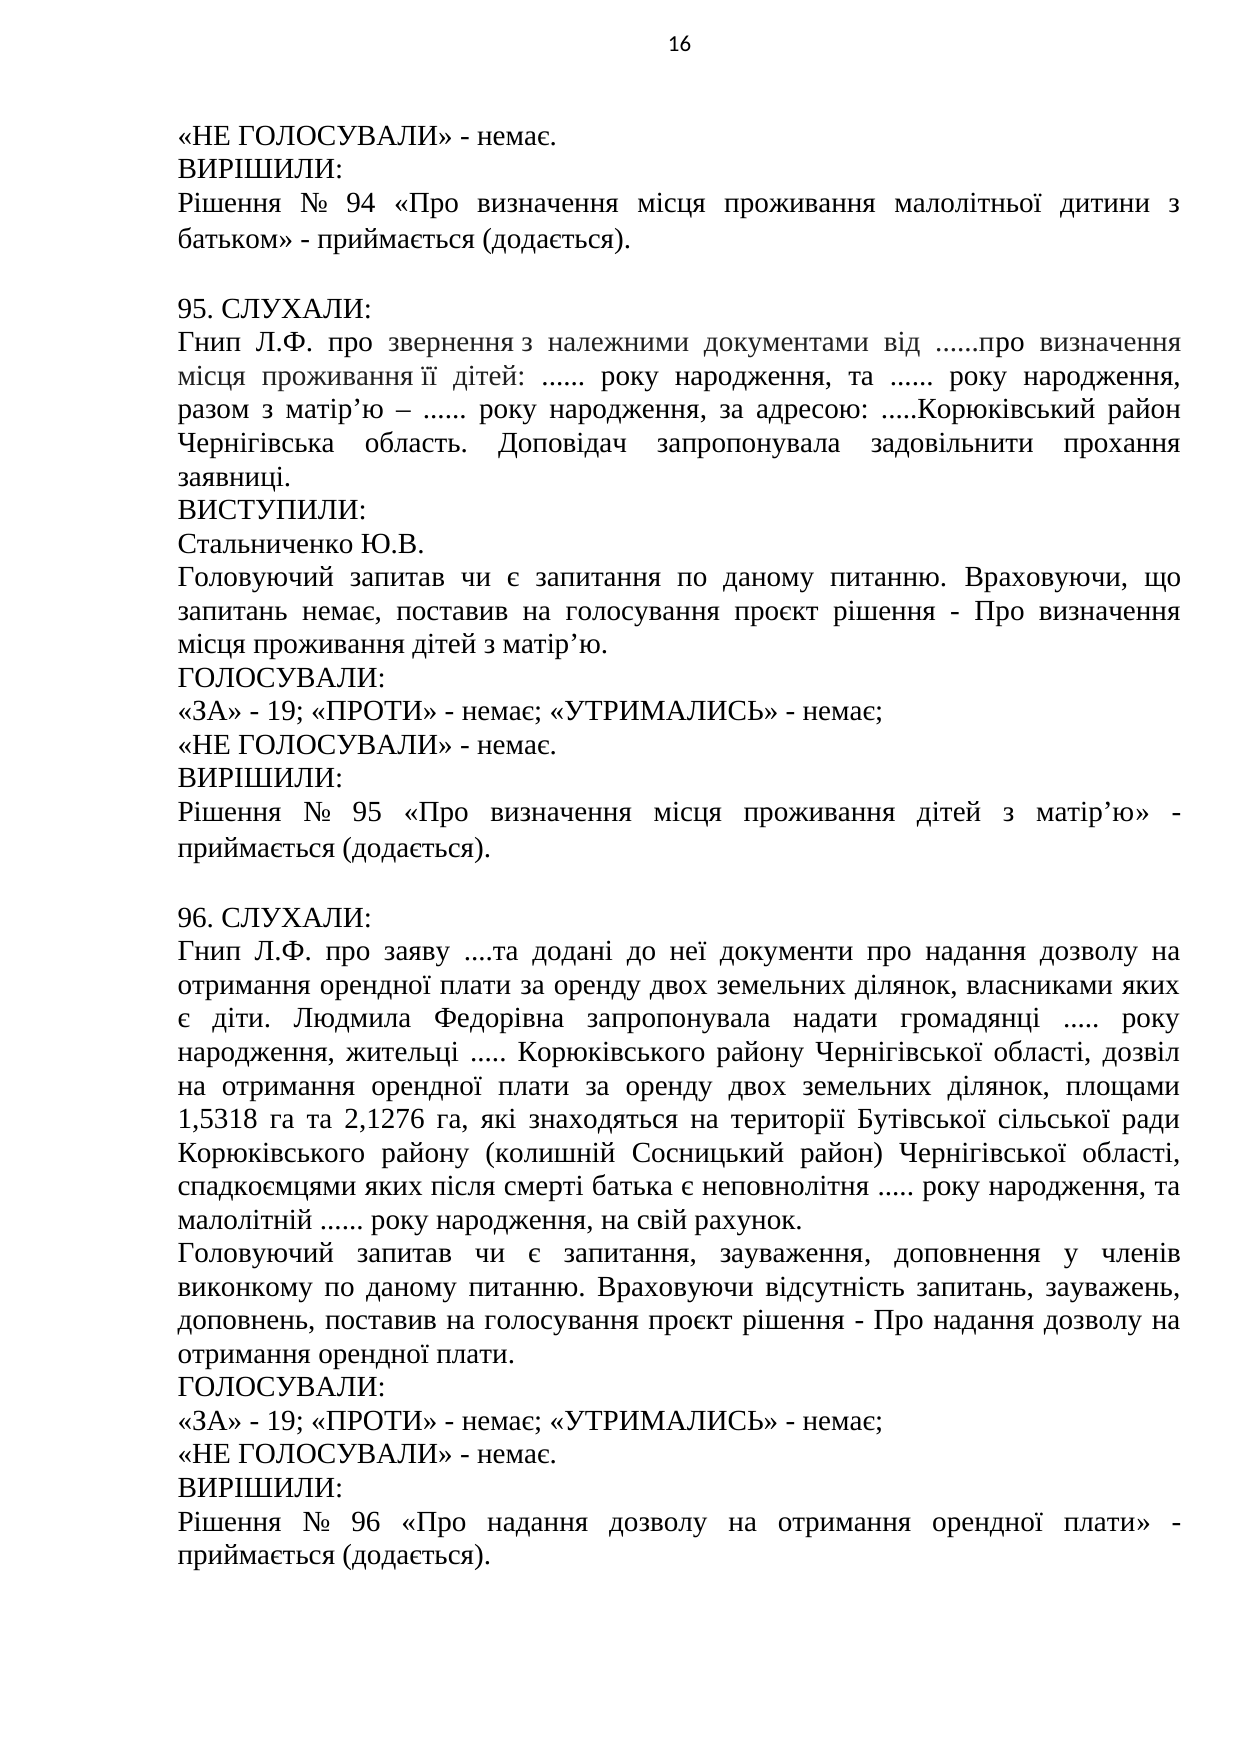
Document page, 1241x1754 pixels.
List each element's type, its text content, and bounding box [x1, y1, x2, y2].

text «ЗА» - 19; «ПРОТИ» - немає; «УТРИМАЛИСЬ» - немає; [177, 1403, 1181, 1437]
text Рішення № 94 «Про визначення місця проживання малолітньої дитини з батьком» - приймається (додається). [177, 185, 1181, 255]
text Головуючий запитав чи є запитання, зауваження, доповнення у членів виконкому по даному питанню. Враховуючи відсутність запитань, зауважень, доповнень, поставив на голосування проєкт рішення - Про надання дозволу на отримання орендної плати. [177, 1235, 1181, 1369]
text 95. СЛУХАЛИ: [177, 291, 1181, 324]
text «НЕ ГОЛОСУВАЛИ» - немає. [177, 118, 1181, 152]
text ВИРІШИЛИ: [177, 761, 1181, 794]
text Рішення № 95 «Про визначення місця проживання дітей з матір’ю» - приймається (додається). [177, 794, 1181, 864]
text «ЗА» - 19; «ПРОТИ» - немає; «УТРИМАЛИСЬ» - немає; [177, 693, 1181, 727]
text Стальниченко Ю.В. [177, 526, 1181, 559]
text «НЕ ГОЛОСУВАЛИ» - немає. [177, 727, 1181, 761]
text «НЕ ГОЛОСУВАЛИ» - немає. [177, 1437, 1181, 1470]
text ВИСТУПИЛИ: [177, 492, 1181, 526]
text ВИРІШИЛИ: [177, 1470, 1181, 1504]
text ГОЛОСУВАЛИ: [177, 660, 1181, 693]
text Гнип Л.Ф. про звернення з належними документами від ......про визначення місця проживання її дітей: ...... року народження, та ...... року народження, разом з матір’ю – ...... року народження, за адресою: .....Корюківський район Чернігівська область. Доповідач запропонувала задовільнити прохання заявниці. [177, 324, 1181, 492]
text Головуючий запитав чи є запитання по даному питанню. Враховуючи, що запитань немає, поставив на голосування проєкт рішення - Про визначення місця проживання дітей з матір’ю. [177, 559, 1181, 660]
text ВИРІШИЛИ: [177, 152, 1181, 185]
text Гнип Л.Ф. про заяву ....та додані до неї документи про надання дозволу на отримання орендної плати за оренду двох земельних ділянок, власниками яких є діти. Людмила Федорівна запропонувала надати громадянці ..... року народження, жительці ..... Корюківського району Чернігівської області, дозвіл на отримання орендної плати за оренду двох земельних ділянок, площами 1,5318 га та 2,1276 га, які знаходяться на території Бутівської сільської ради Корюківського району (колишній Сосницький район) Чернігівської області, спадкоємцями яких після смерті батька є неповнолітня ..... року народження, та малолітній ...... року народження, на свій рахунок. [177, 933, 1181, 1235]
text 96. СЛУХАЛИ: [177, 900, 1181, 933]
text ГОЛОСУВАЛИ: [177, 1369, 1181, 1403]
text Рішення № 96 «Про надання дозволу на отримання орендної плати» - приймається (додається). [177, 1504, 1181, 1571]
